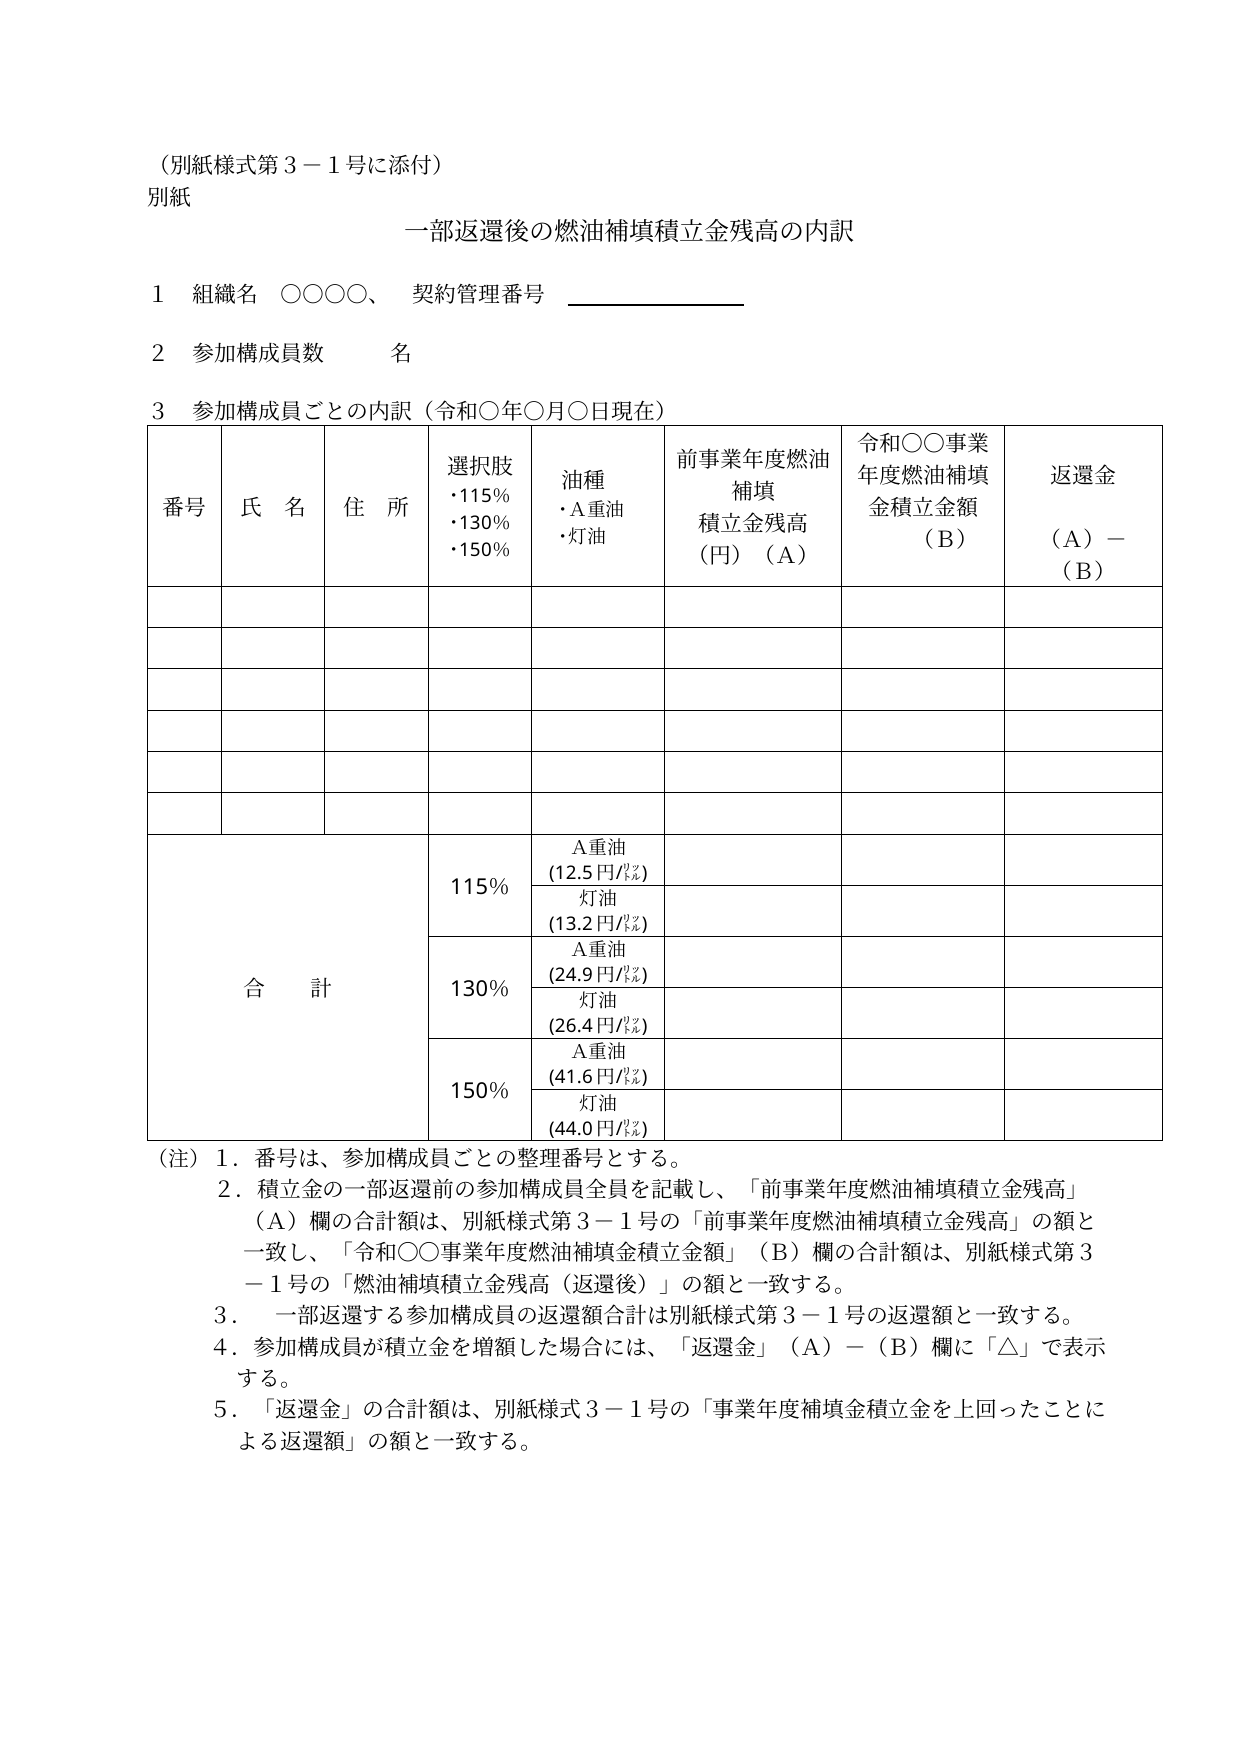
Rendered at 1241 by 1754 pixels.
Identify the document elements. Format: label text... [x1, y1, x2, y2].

table_cell 130％ [429, 937, 531, 1038]
table_cell [1005, 937, 1162, 987]
table_cell [1005, 886, 1162, 936]
table_cell 合 計 [148, 835, 428, 1140]
table_header 住 所 [325, 426, 428, 586]
table_cell [1005, 1090, 1162, 1140]
table_cell [532, 628, 664, 668]
table_cell [842, 1039, 1004, 1089]
text （別紙様式第３－１号に添付） [148, 148, 1110, 179]
table_cell [532, 587, 664, 627]
table_cell 150％ [429, 1039, 531, 1140]
table_header 令和〇〇事業年度燃油補填金積立金額 （Ｂ） [842, 426, 1004, 586]
table_cell [148, 669, 221, 709]
table_cell 115％ [429, 835, 531, 936]
table_cell [325, 587, 428, 627]
table_cell [148, 711, 221, 751]
table_cell [842, 886, 1004, 936]
table_cell [842, 669, 1004, 709]
table_header 選択肢 ･115％ ･130％ ･150％ [429, 426, 531, 586]
table_cell [842, 937, 1004, 987]
table_cell 灯油 (44.0円/㍑) [532, 1090, 664, 1140]
text ３． 一部返還する参加構成員の返還額合計は別紙様式第３－１号の返還額と一致する。 [209, 1298, 1110, 1330]
table_header 氏 名 [222, 426, 324, 586]
table_header 前事業年度燃油補填 積立金残高（円）（Ａ） [665, 426, 841, 586]
table_cell [1005, 835, 1162, 885]
text 別紙 [148, 179, 1110, 211]
table_cell [665, 628, 841, 668]
table_cell [842, 988, 1004, 1038]
table_cell [532, 711, 664, 751]
table_cell [842, 1090, 1004, 1140]
table_header 油種 ･Ａ重油 ･灯油 [532, 426, 664, 586]
text （注）１．番号は、参加構成員ごとの整理番号とする。 [148, 1141, 1110, 1172]
table_cell [842, 628, 1004, 668]
table_cell [325, 628, 428, 668]
table_cell [325, 711, 428, 751]
text ２ 参加構成員数 名 [148, 338, 1110, 367]
table_cell [222, 711, 324, 751]
table_cell [222, 752, 324, 792]
table_cell [148, 587, 221, 627]
table_cell [222, 669, 324, 709]
table_cell [1005, 752, 1162, 792]
table_cell [222, 587, 324, 627]
table_cell [665, 752, 841, 792]
table_cell [665, 669, 841, 709]
table_cell [1005, 669, 1162, 709]
table_cell 灯油 (26.4円/㍑) [532, 988, 664, 1038]
table_cell [842, 711, 1004, 751]
table_cell [665, 937, 841, 987]
table_cell [1005, 1039, 1162, 1089]
table_cell [842, 752, 1004, 792]
table_cell [325, 752, 428, 792]
text ２．積立金の一部返還前の参加構成員全員を記載し、「前事業年度燃油補填積立金残高」（Ａ）欄の合計額は、別紙様式第３－１号の「前事業年度燃油補填積立金残高」の額と一致し、「令和〇〇事業年度燃油補填金積立金額」（Ｂ）欄の合計額は、別紙様式第３－１号の「燃油補填積立金残高（返還後）」の額と一致する。 [148, 1172, 1110, 1298]
table_cell [1005, 711, 1162, 751]
table_cell [1005, 628, 1162, 668]
table_cell [665, 886, 841, 936]
table_cell [222, 793, 324, 834]
table_cell 灯油 (13.2円/㍑) [532, 886, 664, 936]
table_cell [665, 587, 841, 627]
text ３ 参加構成員ごとの内訳（令和○年○月○日現在） [148, 396, 1110, 425]
table_cell [325, 669, 428, 709]
table_cell [665, 1039, 841, 1089]
table_cell Ａ重油 (41.6円/㍑) [532, 1039, 664, 1089]
table_cell [532, 669, 664, 709]
table_cell [429, 711, 531, 751]
table_cell [532, 793, 664, 834]
table_cell Ａ重油 (12.5円/㍑) [532, 835, 664, 885]
table_cell [429, 752, 531, 792]
table_cell [429, 587, 531, 627]
text ５．「返還金」の合計額は、別紙様式３－１号の「事業年度補填金積立金を上回ったことによる返還額」の額と一致する。 [209, 1393, 1110, 1456]
table_cell [325, 793, 428, 834]
table_cell [148, 628, 221, 668]
table_header 番号 [148, 426, 221, 586]
table_cell [665, 711, 841, 751]
table_cell [148, 752, 221, 792]
table_cell Ａ重油 (24.9円/㍑) [532, 937, 664, 987]
table_cell [665, 793, 841, 834]
table_cell [842, 835, 1004, 885]
text １ 組織名 ○○○○、 契約管理番号 [148, 279, 1110, 308]
table_cell [665, 988, 841, 1038]
table_cell [842, 587, 1004, 627]
table_cell [429, 628, 531, 668]
table_cell [532, 752, 664, 792]
text ４．参加構成員が積立金を増額した場合には、「返還金」（Ａ）－（Ｂ）欄に「△」で表示する。 [209, 1330, 1110, 1393]
table_cell [429, 793, 531, 834]
table_cell [148, 793, 221, 834]
table_cell [665, 835, 841, 885]
table_cell [842, 793, 1004, 834]
table_cell [1005, 587, 1162, 627]
table_cell [222, 628, 324, 668]
table_cell [1005, 793, 1162, 834]
table_cell [665, 1090, 841, 1140]
table_cell [1005, 988, 1162, 1038]
table_header 返還金 （Ａ）－（Ｂ） [1005, 426, 1162, 586]
text 一部返還後の燃油補填積立金残高の内訳 [148, 211, 1110, 247]
table_cell [429, 669, 531, 709]
